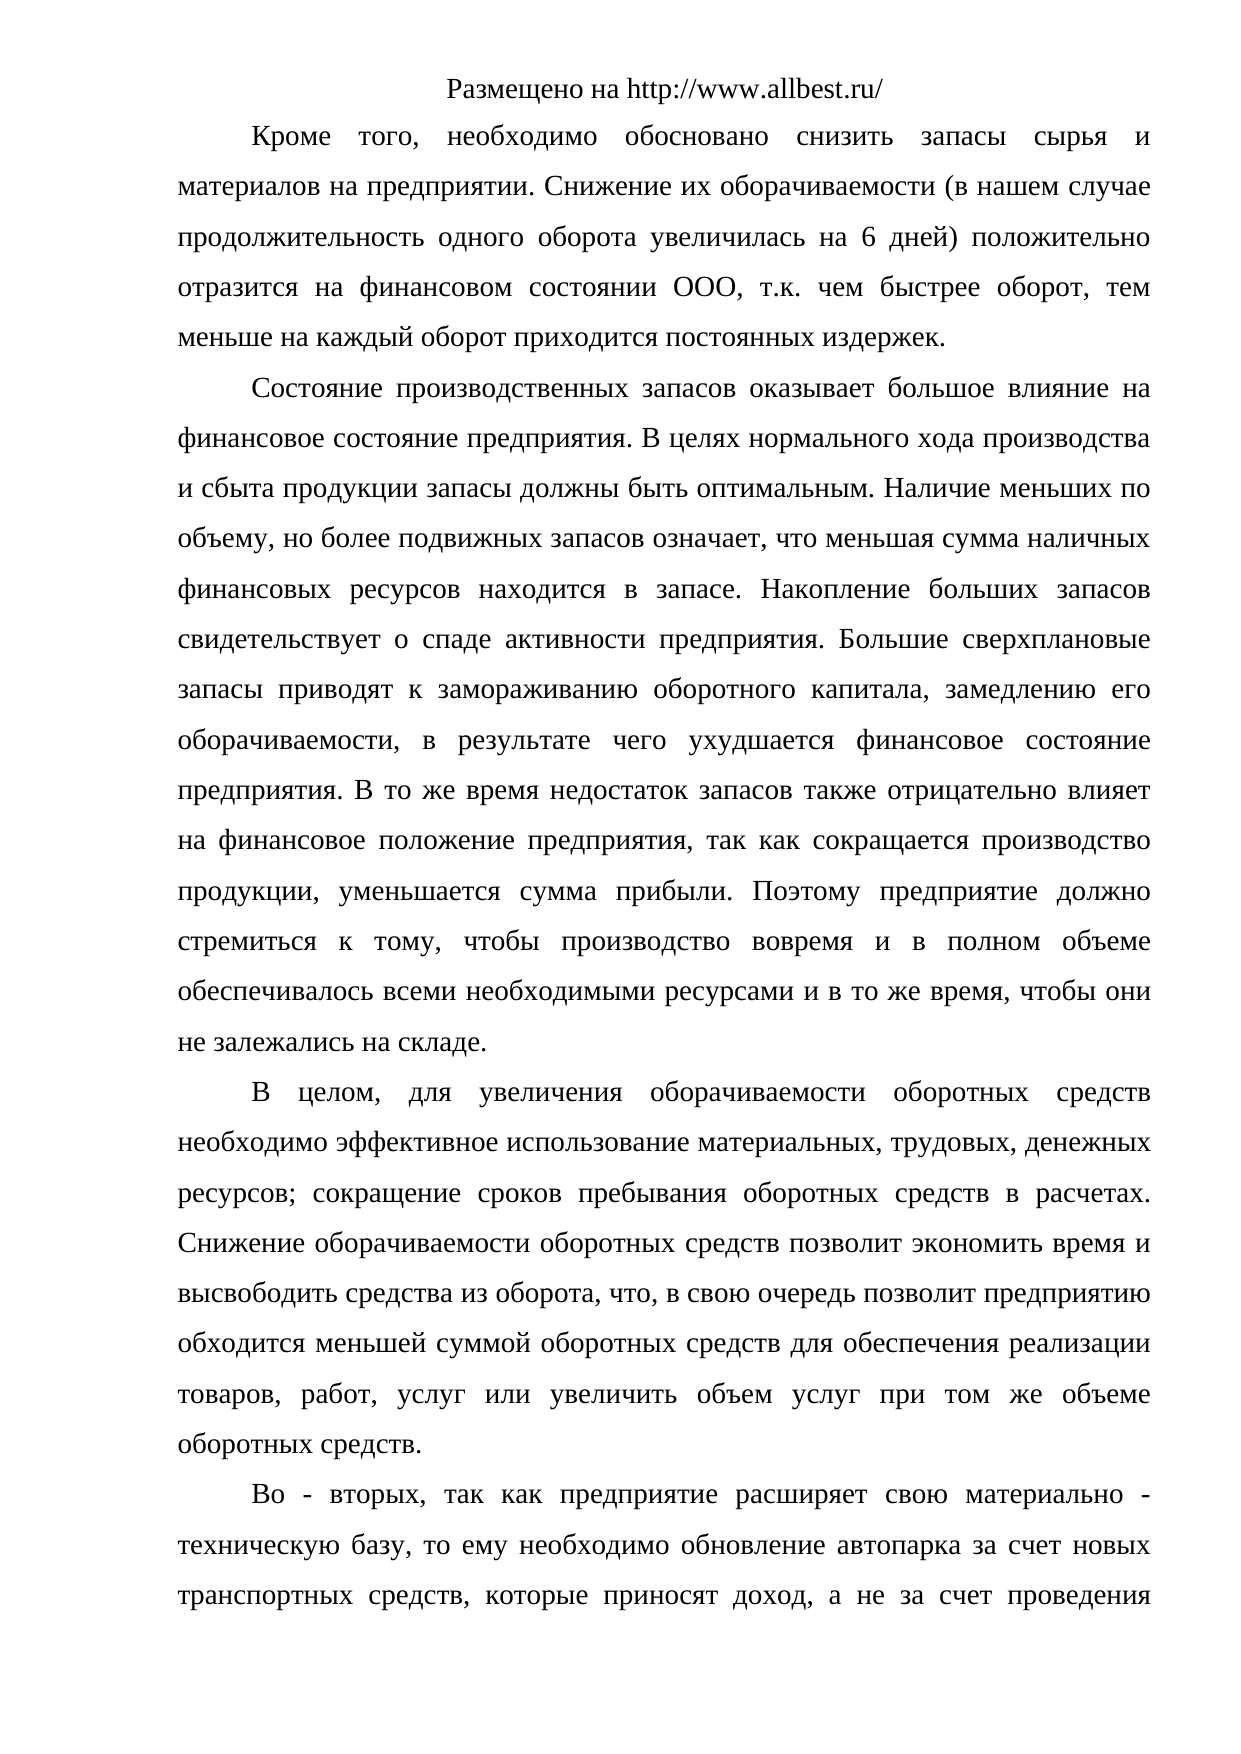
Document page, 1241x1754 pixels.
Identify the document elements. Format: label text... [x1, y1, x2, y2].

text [177, 1477, 1152, 1611]
text Состояние производственных запасов оказывает большое влияние на финансовое состояние предприятия. В целях нормального хода производства и сбыта продукции запасы должны быть оптимальным. Наличие меньших по объему, но более подвижных запасов означает, что меньшая сумма наличных финансовых ресурсов находится в запасе. Накопление больших запасов свидетельствует о спаде активности предприятия. Большие сверхплановые запасы приводят к замораживанию оборотного капитала, замедлению его оборачиваемости, в результате чего ухудшается финансовое состояние предприятия. В то же время недостаток запасов также отрицательно влияет на финансовое положение предприятия, так как сокращается производство продукции, уменьшается сумма прибыли. Поэтому предприятие должно стремиться к тому, чтобы производство вовремя и в полном объеме обеспечивалось всеми необходимыми ресурсами и в то же время, чтобы они не залежались на складе. [177, 370, 1152, 1057]
text В целом, для увеличения оборачиваемости оборотных средств необходимо эффективное использование материальных, трудовых, денежных ресурсов; сокращение сроков пребывания оборотных средств в расчетах. Снижение оборачиваемости оборотных средств позволит экономить время и высвободить средства из оборота, что, в свою очередь позволит предприятию обходится меньшей суммой оборотных средств для обеспечения реализации товаров, работ, услуг или увеличить объем услуг при том же объеме оборотных средств. [177, 1074, 1152, 1460]
text Кроме того, необходимо обосновано снизить запасы сырья и материалов на предприятии. Снижение их оборачиваемости (в нашем случае продолжительность одного оборота увеличилась на 6 дней) положительно отразится на финансовом состоянии ООО, т.к. чем быстрее оборот, тем меньше на каждый оборот приходится постоянных издержек. [177, 118, 1152, 353]
